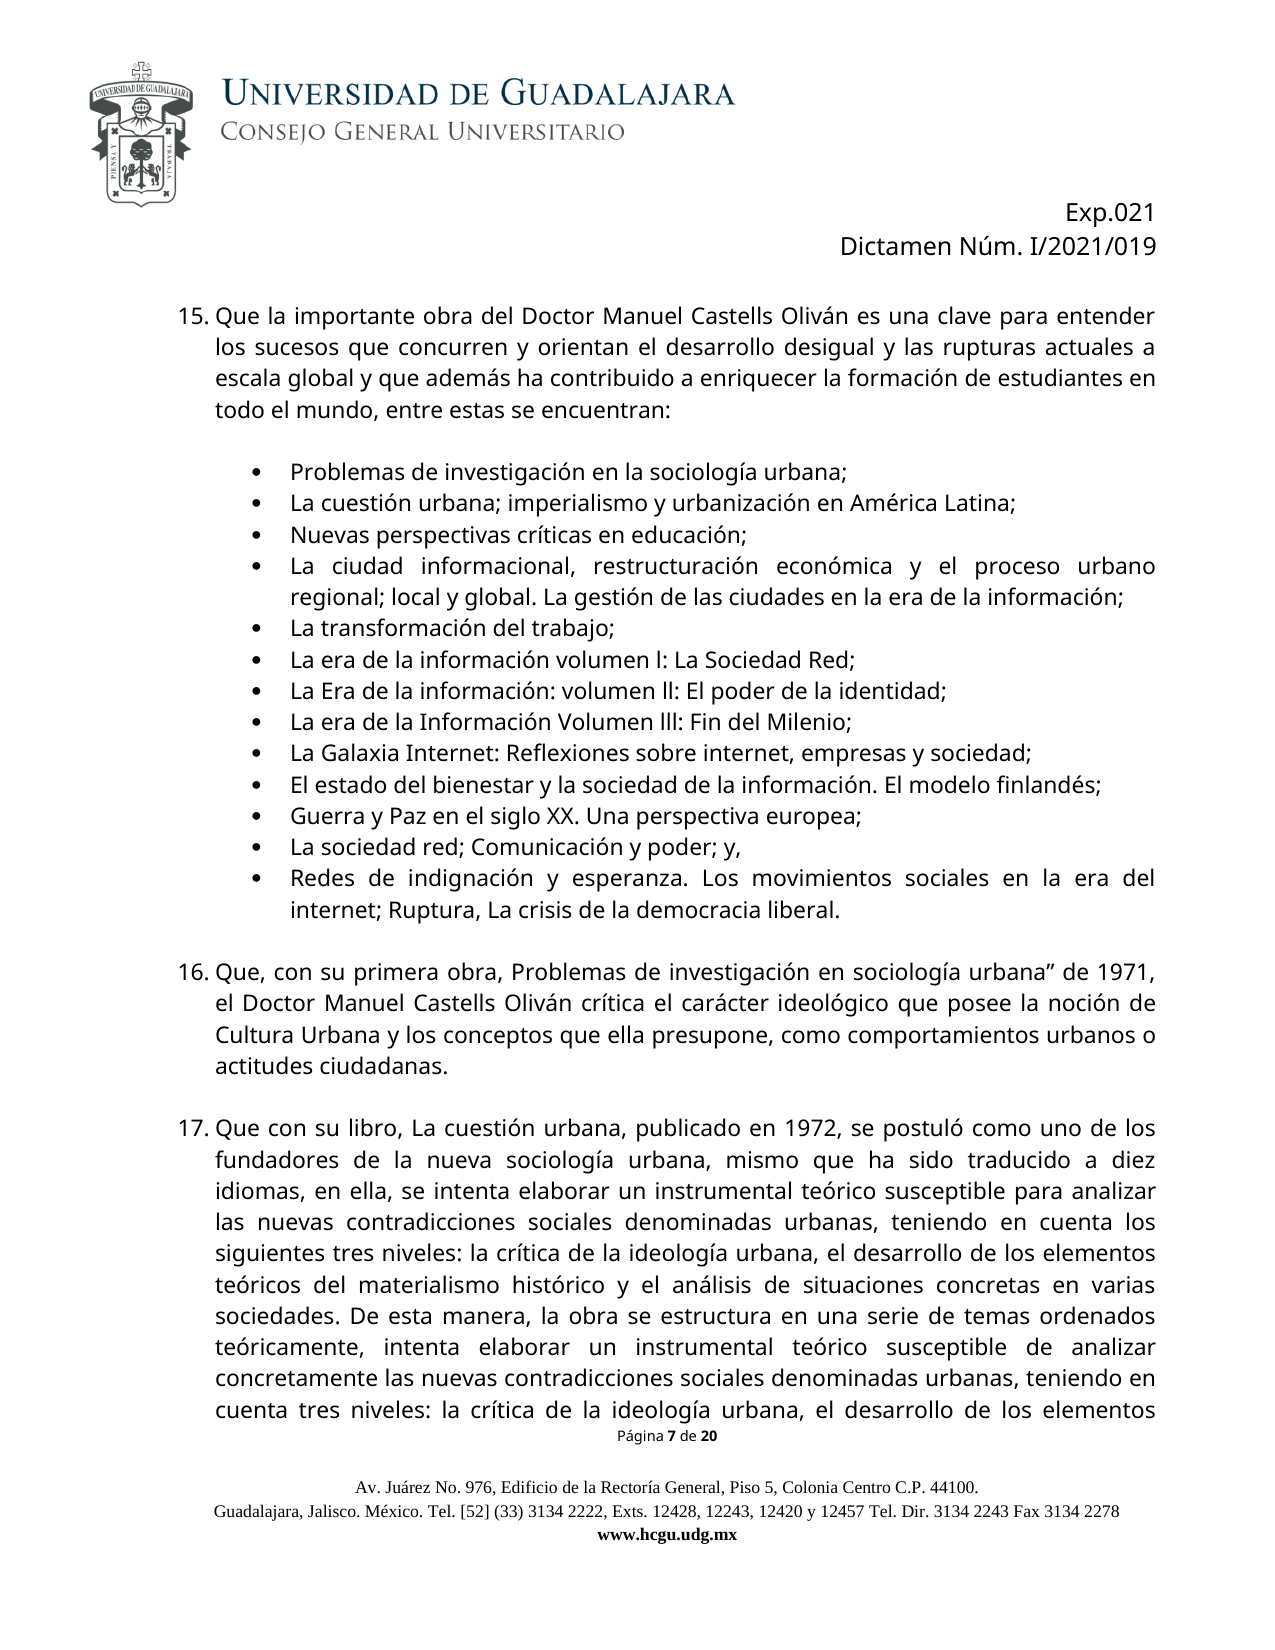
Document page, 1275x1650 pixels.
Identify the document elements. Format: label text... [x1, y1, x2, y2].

list Que, con su primera obra, Problemas de investigación en sociología urbana” de 1971, el Doctor Manuel Castells Oliván crítica el carácter ideológico que posee la noción de Cultura Urbana y los conceptos que ella presupone, como comportamientos urbanos o actitudes ciudadanas. [177, 956, 1157, 1081]
list Nuevas perspectivas críticas en educación; [252, 519, 1157, 550]
list La era de la información volumen l: La Sociedad Red; [252, 644, 1157, 675]
list Que la importante obra del Doctor Manuel Castells Oliván es una clave para entender los sucesos que concurren y orientan el desarrollo desigual y las rupturas actuales a escala global y que además ha contribuido a enriquecer la formación de estudiantes en todo el mundo, entre estas se encuentran: [177, 300, 1157, 425]
list La era de la Información Volumen lll: Fin del Milenio; [252, 706, 1157, 737]
picture [1, 1, 1274, 268]
list El estado del bienestar y la sociedad de la información. El modelo finlandés; [252, 769, 1157, 800]
list La ciudad informacional, restructuración económica y el proceso urbano regional; local y global. La gestión de las ciudades en la era de la información; [252, 550, 1157, 612]
list La transformación del trabajo; [252, 612, 1157, 644]
list Problemas de investigación en la sociología urbana; [252, 456, 1157, 487]
list Guerra y Paz en el siglo XX. Una perspectiva europea; [252, 800, 1157, 831]
list La Galaxia Internet: Reflexiones sobre internet, empresas y sociedad; [252, 737, 1157, 769]
list La sociedad red; Comunicación y poder; y, [252, 831, 1157, 862]
list La cuestión urbana; imperialismo y urbanización en América Latina; [252, 487, 1157, 519]
list La Era de la información: volumen ll: El poder de la identidad; [252, 675, 1157, 706]
list Redes de indignación y esperanza. Los movimientos sociales en la era del internet; Ruptura, La crisis de la democracia liberal. [252, 862, 1157, 925]
